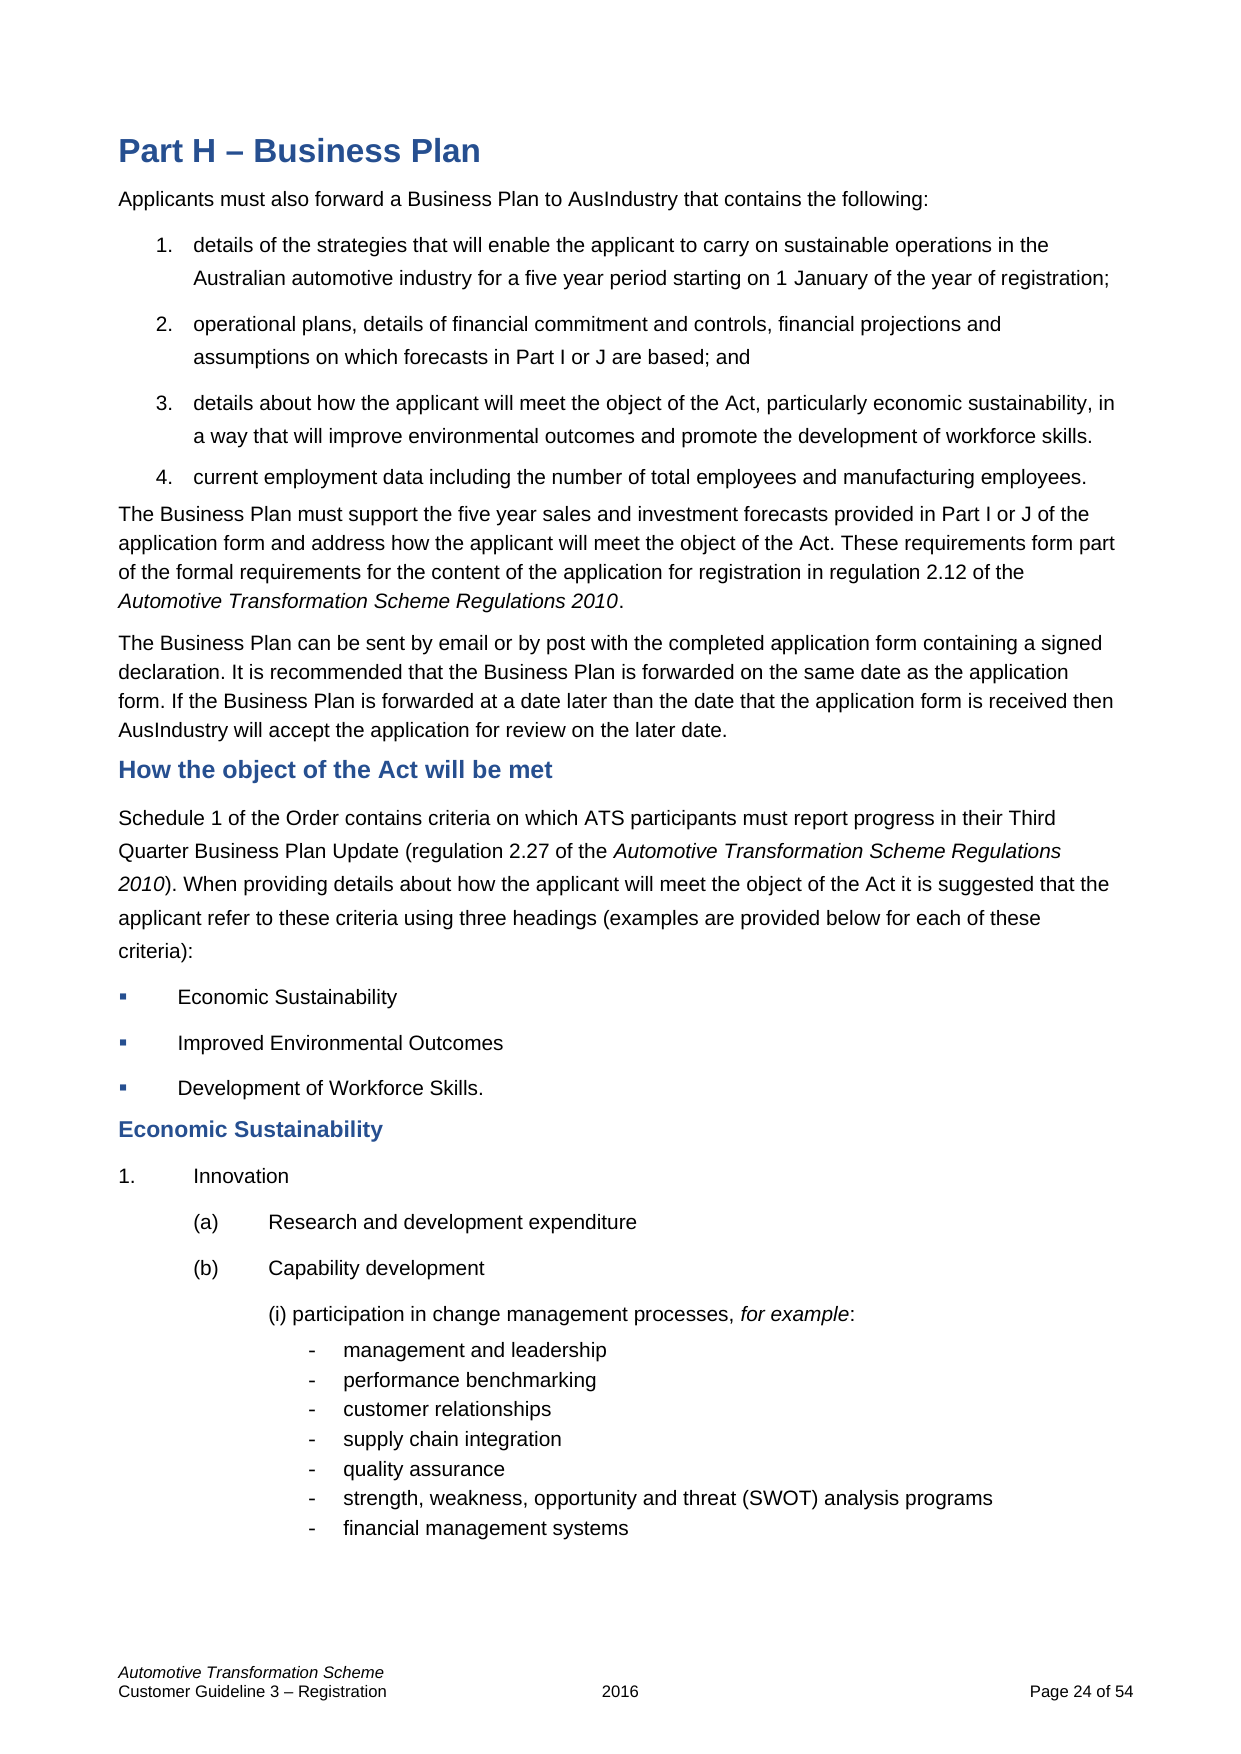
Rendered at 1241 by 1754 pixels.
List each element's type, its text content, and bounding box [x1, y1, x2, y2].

list customer relationships [306, 1397, 1122, 1423]
list current employment data including the number of total employees and manufacturing employees. [156, 461, 1122, 490]
text Schedule 1 of the Order contains criteria on which ATS participants must report progress in their Third Quarter Business Plan Update (regulation 2.27 of the Automotive Transformation Scheme Regulations 2010). When providing details about how the applicant will meet the object of the Act it is suggested that the applicant refer to these criteria using three headings (examples are provided below for each of these criteria): [118, 796, 1122, 963]
list Improved Environmental Outcomes [118, 1021, 1122, 1054]
subtitle How the object of the Act will be met [118, 754, 1122, 784]
list performance benchmarking [306, 1367, 1122, 1393]
list quality assurance [306, 1457, 1122, 1482]
list strength, weakness, opportunity and threat (SWOT) analysis programs [306, 1486, 1122, 1512]
text (a) Research and development expenditure [118, 1200, 1122, 1234]
text (b) Capability development [118, 1246, 1122, 1279]
subtitle Economic Sustainability [118, 1113, 1122, 1142]
subtitle Part H – Business Plan [118, 131, 1122, 169]
list Economic Sustainability [118, 975, 1122, 1009]
list details about how the applicant will meet the object of the Act, particularly economic sustainability, in a way that will improve environmental outcomes and promote the development of workforce skills. [156, 382, 1122, 448]
list financial management systems [306, 1516, 1122, 1542]
list supply chain integration [306, 1427, 1122, 1453]
text (i) participation in change management processes, for example: [268, 1292, 1122, 1325]
text Applicants must also forward a Business Plan to AusIndustry that contains the following: [118, 182, 1122, 211]
list details of the strategies that will enable the applicant to carry on sustainable operations in the Australian automotive industry for a five year period starting on 1 January of the year of registration; [156, 223, 1122, 290]
list operational plans, details of financial commitment and controls, financial projections and assumptions on which forecasts in Part I or J are based; and [156, 302, 1122, 369]
list Development of Workforce Skills. [118, 1067, 1122, 1100]
text The Business Plan can be sent by email or by post with the completed application form containing a signed declaration. It is recommended that the Business Plan is forwarded on the same date as the application form. If the Business Plan is forwarded at a date later than the date that the application form is received then AusIndustry will accept the application for review on the later date. [118, 625, 1122, 742]
text 1. Innovation [118, 1154, 1122, 1188]
list management and leadership [306, 1338, 1122, 1364]
text The Business Plan must support the five year sales and investment forecasts provided in Part I or J of the application form and address how the applicant will meet the object of the Act. These requirements form part of the formal requirements for the content of the application for registration in regulation 2.12 of the Automotive Transformation Scheme Regulations 2010. [118, 496, 1122, 613]
